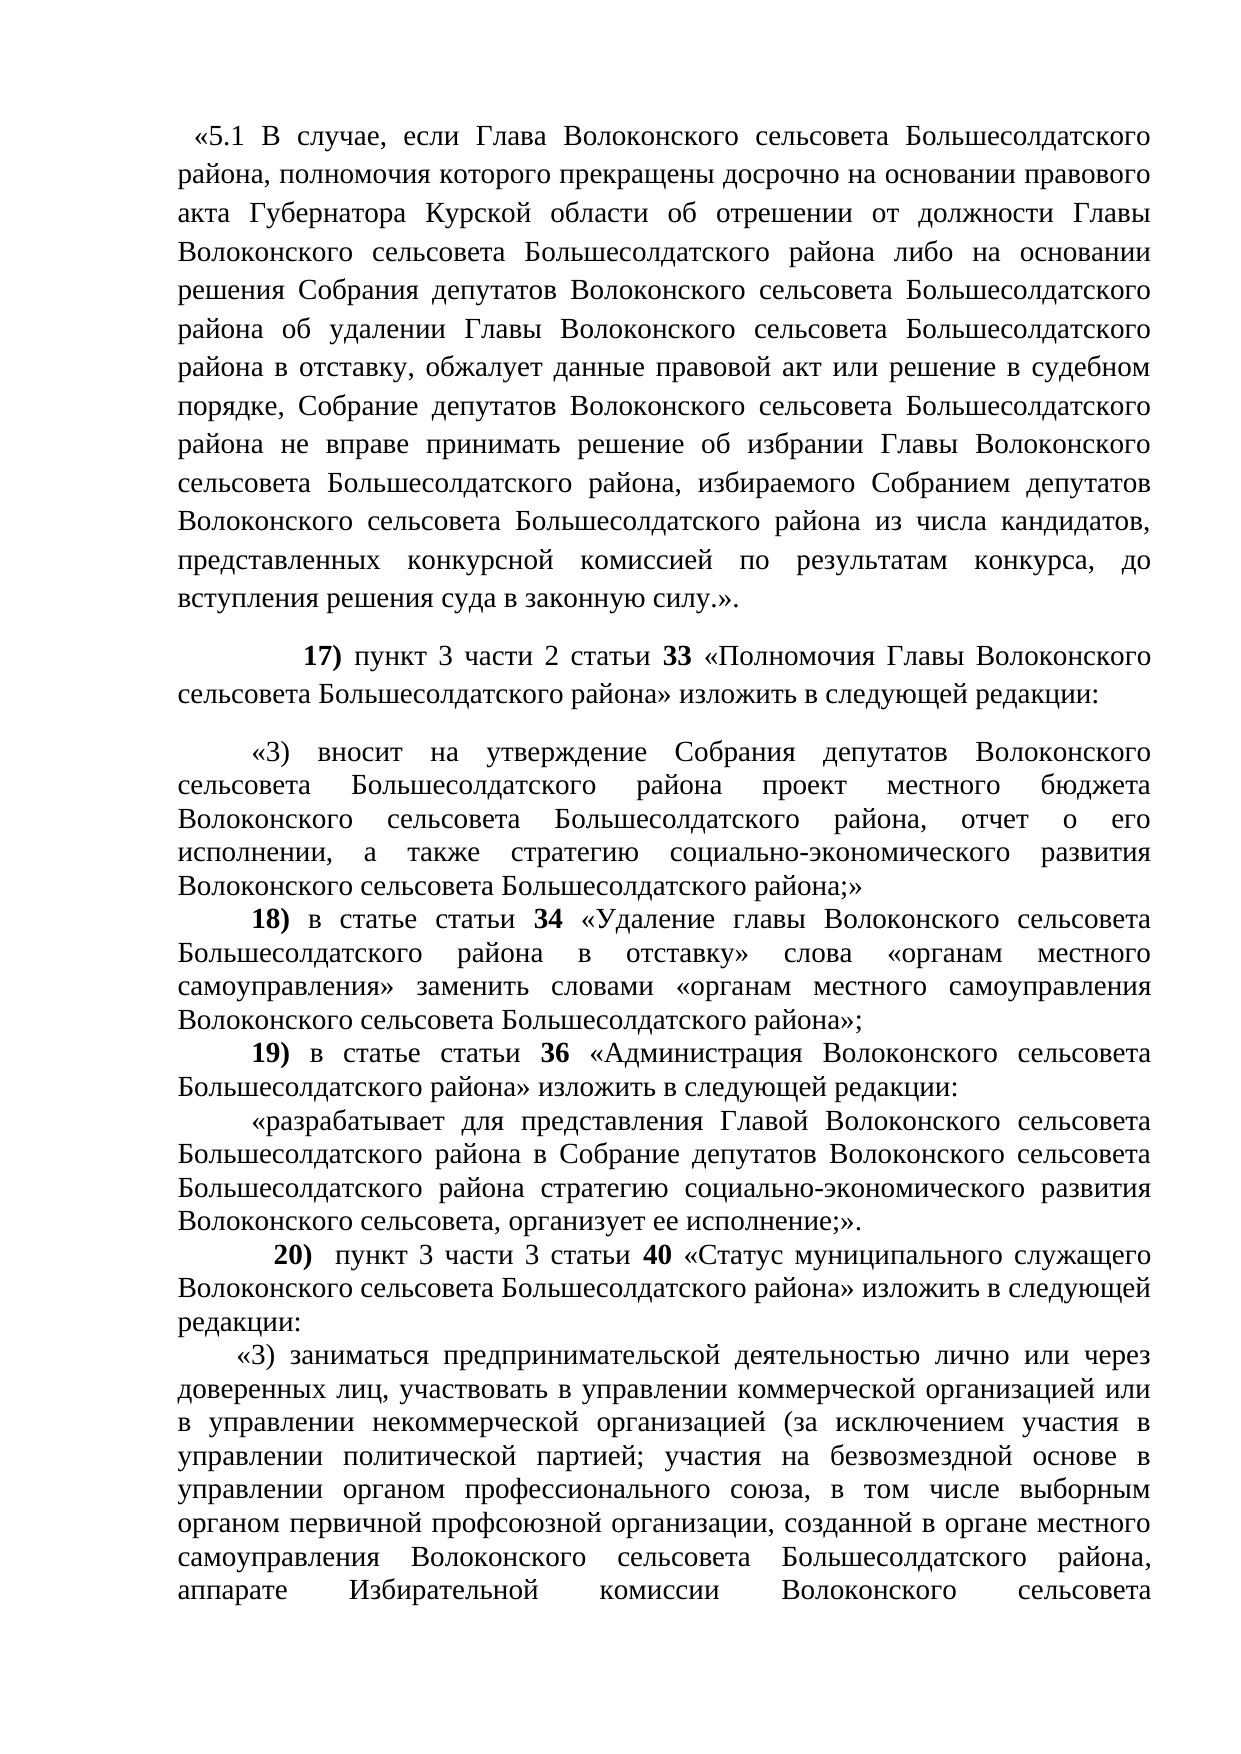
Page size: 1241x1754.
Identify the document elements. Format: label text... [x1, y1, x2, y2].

text 17) пункт 3 части 2 статьи 33 «Полномочия Главы Волоконского сельсовета Большесолдатского района» изложить в следующей редакции: [177, 638, 1152, 710]
text «5.1 В случае, если Глава Волоконского сельсовета Большесолдатского района, полномочия которого прекращены досрочно на основании правового акта Губернатора Курской области об отрешении от должности Главы Волоконского сельсовета Большесолдатского района либо на основании решения Собрания депутатов Волоконского сельсовета Большесолдатского района об удалении Главы Волоконского сельсовета Большесолдатского района в отставку, обжалует данные правовой акт или решение в судебном порядке, Собрание депутатов Волоконского сельсовета Большесолдатского района не вправе принимать решение об избрании Главы Волоконского сельсовета Большесолдатского района, избираемого Собранием депутатов Волоконского сельсовета Большесолдатского района из числа кандидатов, представленных конкурсной комиссией по результатам конкурса, до вступления решения суда в законную силу.». [177, 118, 1152, 614]
text 19) в статье статьи 36 «Администрация Волоконского сельсовета Большесолдатского района» изложить в следующей редакции: [177, 1036, 1152, 1103]
text 18) в статье статьи 34 «Удаление главы Волоконского сельсовета Большесолдатского района в отставку» слова «органам местного самоуправления» заменить словами «органам местного самоуправления Волоконского сельсовета Большесолдатского района»; [177, 901, 1152, 1036]
text 20) пункт 3 части 3 статьи 40 «Статус муниципального служащего Волоконского сельсовета Большесолдатского района» изложить в следующей редакции: [177, 1237, 1152, 1337]
text «3) вносит на утверждение Собрания депутатов Волоконского сельсовета Большесолдатского района проект местного бюджета Волоконского сельсовета Большесолдатского района, отчет о его исполнении, а также стратегию социально-экономического развития Волоконского сельсовета Большесолдатского района;» [177, 734, 1152, 901]
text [177, 1337, 1152, 1606]
text «разрабатывает для представления Главой Волоконского сельсовета Большесолдатского района в Собрание депутатов Волоконского сельсовета Большесолдатского района стратегию социально-экономического развития Волоконского сельсовета, организует ее исполнение;». [177, 1103, 1152, 1237]
